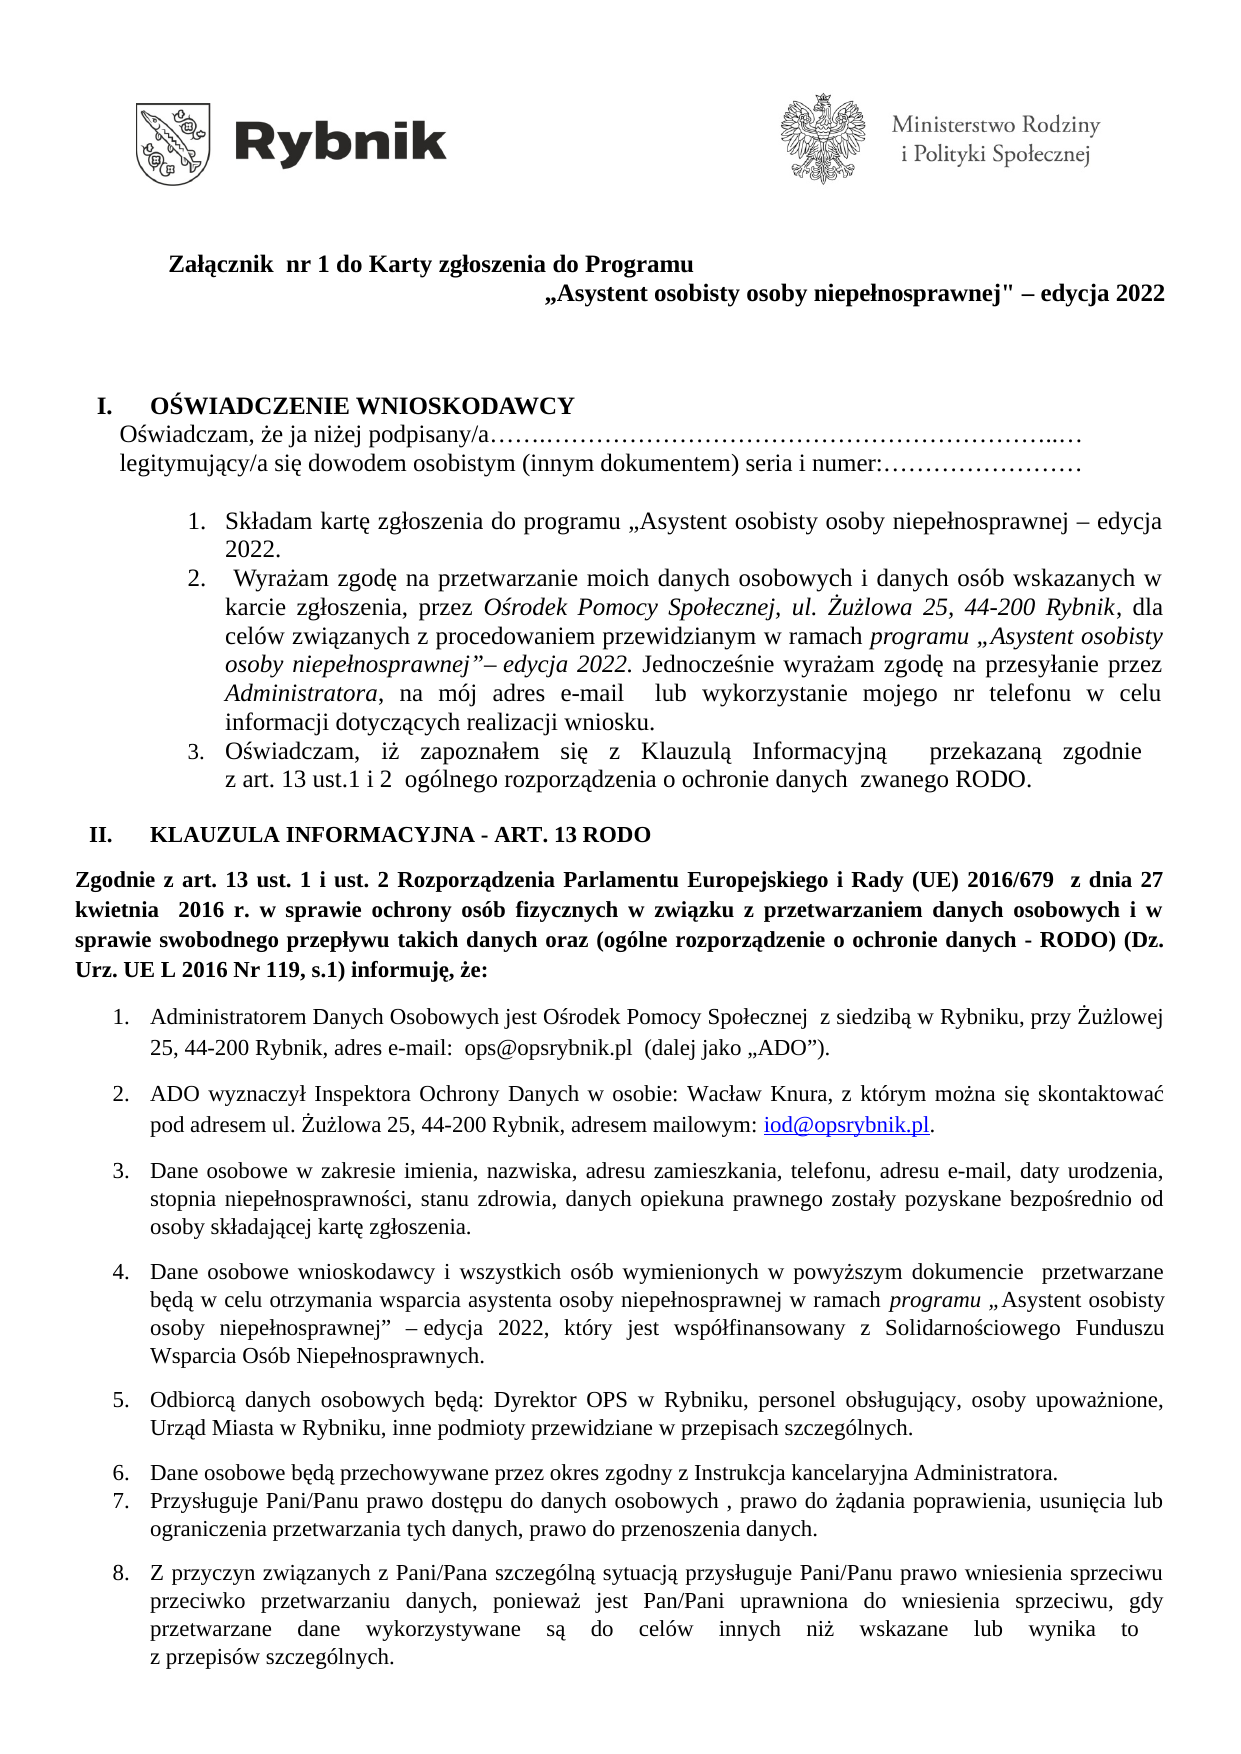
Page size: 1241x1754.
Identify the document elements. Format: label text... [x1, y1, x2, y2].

list ADO wyznaczył Inspektora Ochrony Danych w osobie: Wacław Knura, z którym można się skontaktować pod adresem ul. Żużlowa 25, 44-200 Rybnik, adresem mailowym: iod@opsrybnik.pl. [112, 1080, 1165, 1137]
list Wyrażam zgodę na przetwarzanie moich danych osobowych i danych osób wskazanych w karcie zgłoszenia, przez Ośrodek Pomocy Społecznej, ul. Żużlowa 25, 44-200 Rybnik, dla celów związanych z procedowaniem przewidzianym w ramach programu „Asystent osobisty osoby niepełnosprawnej”– edycja 2022. Jednocześnie wyrażam zgodę na przesyłanie przez Administratora, na mój adres e-mail lub wykorzystanie mojego nr telefonu w celu informacji dotyczących realizacji wniosku. [187, 563, 1163, 736]
list Oświadczam, iż zapoznałem się z Klauzulą Informacyjną przekazaną zgodnie z art. 13 ust.1 i 2 ogólnego rozporządzenia o ochronie danych zwanego RODO. [187, 736, 1163, 793]
picture [136, 103, 447, 186]
list KLAUZULA INFORMACYJNA - ART. 13 RODO [112, 821, 1165, 848]
picture [718, 25, 1175, 254]
text Oświadczam, że ja niżej podpisany/a…….……………………………………………………..… legitymujący/a się dowodem osobistym (innym dokumentem) seria i numer:…………………… [119, 419, 1163, 477]
list Składam kartę zgłoszenia do programu „Asystent osobisty osoby niepełnosprawnej – edycja 2022. [187, 506, 1163, 563]
text Zgodnie z art. 13 ust. 1 i ust. 2 Rozporządzenia Parlamentu Europejskiego i Rady (UE) 2016/679 z dnia 27 kwietnia 2016 r. w sprawie ochrony osób fizycznych w związku z przetwarzaniem danych osobowych i w sprawie swobodnego przepływu takich danych oraz (ogólne rozporządzenie o ochronie danych - RODO) (Dz. Urz. UE L 2016 Nr 119, s.1) informuję, że: [75, 866, 1165, 983]
text Załącznik nr 1 do Karty zgłoszenia do Programu „Asystent osobisty osoby niepełnosprawnej" – edycja 2022 [75, 249, 1165, 307]
list Dane osobowe w zakresie imienia, nazwiska, adresu zamieszkania, telefonu, adresu e-mail, daty urodzenia, stopnia niepełnosprawności, stanu zdrowia, danych opiekuna prawnego zostały pozyskane bezpośrednio od osoby składającej kartę zgłoszenia. [112, 1157, 1165, 1240]
list Przysługuje Pani/Panu prawo dostępu do danych osobowych , prawo do żądania poprawienia, usunięcia lub ograniczenia przetwarzania tych danych, prawo do przenoszenia danych. [112, 1487, 1165, 1541]
list Odbiorcą danych osobowych będą: Dyrektor OPS w Rybniku, personel obsługujący, osoby upoważnione, Urząd Miasta w Rybniku, inne podmioty przewidziane w przepisach szczególnych. [112, 1386, 1165, 1441]
list Dane osobowe będą przechowywane przez okres zgodny z Instrukcja kancelaryjna Administratora. [112, 1459, 1165, 1485]
list Administratorem Danych Osobowych jest Ośrodek Pomocy Społecznej z siedzibą w Rybniku, przy Żużlowej 25, 44-200 Rybnik, adres e-mail: ops@opsrybnik.pl (dalej jako „ADO”). [112, 1003, 1165, 1060]
list Dane osobowe wnioskodawcy i wszystkich osób wymienionych w powyższym dokumencie przetwarzane będą w celu otrzymania wsparcia asystenta osoby niepełnosprawnej w ramach programu „Asystent osobisty osoby niepełnosprawnej” – edycja 2022, który jest współfinansowany z Solidarnościowego Funduszu Wsparcia Osób Niepełnosprawnych. [112, 1258, 1165, 1368]
list OŚWIADCZENIE WNIOSKODAWCY [112, 391, 1163, 419]
list Z przyczyn związanych z Pani/Pana szczególną sytuacją przysługuje Pani/Panu prawo wniesienia sprzeciwu przeciwko przetwarzaniu danych, ponieważ jest Pan/Pani uprawniona do wniesienia sprzeciwu, gdy przetwarzane dane wykorzystywane są do celów innych niż wskazane lub wynika to z przepisów szczególnych. [112, 1559, 1165, 1669]
